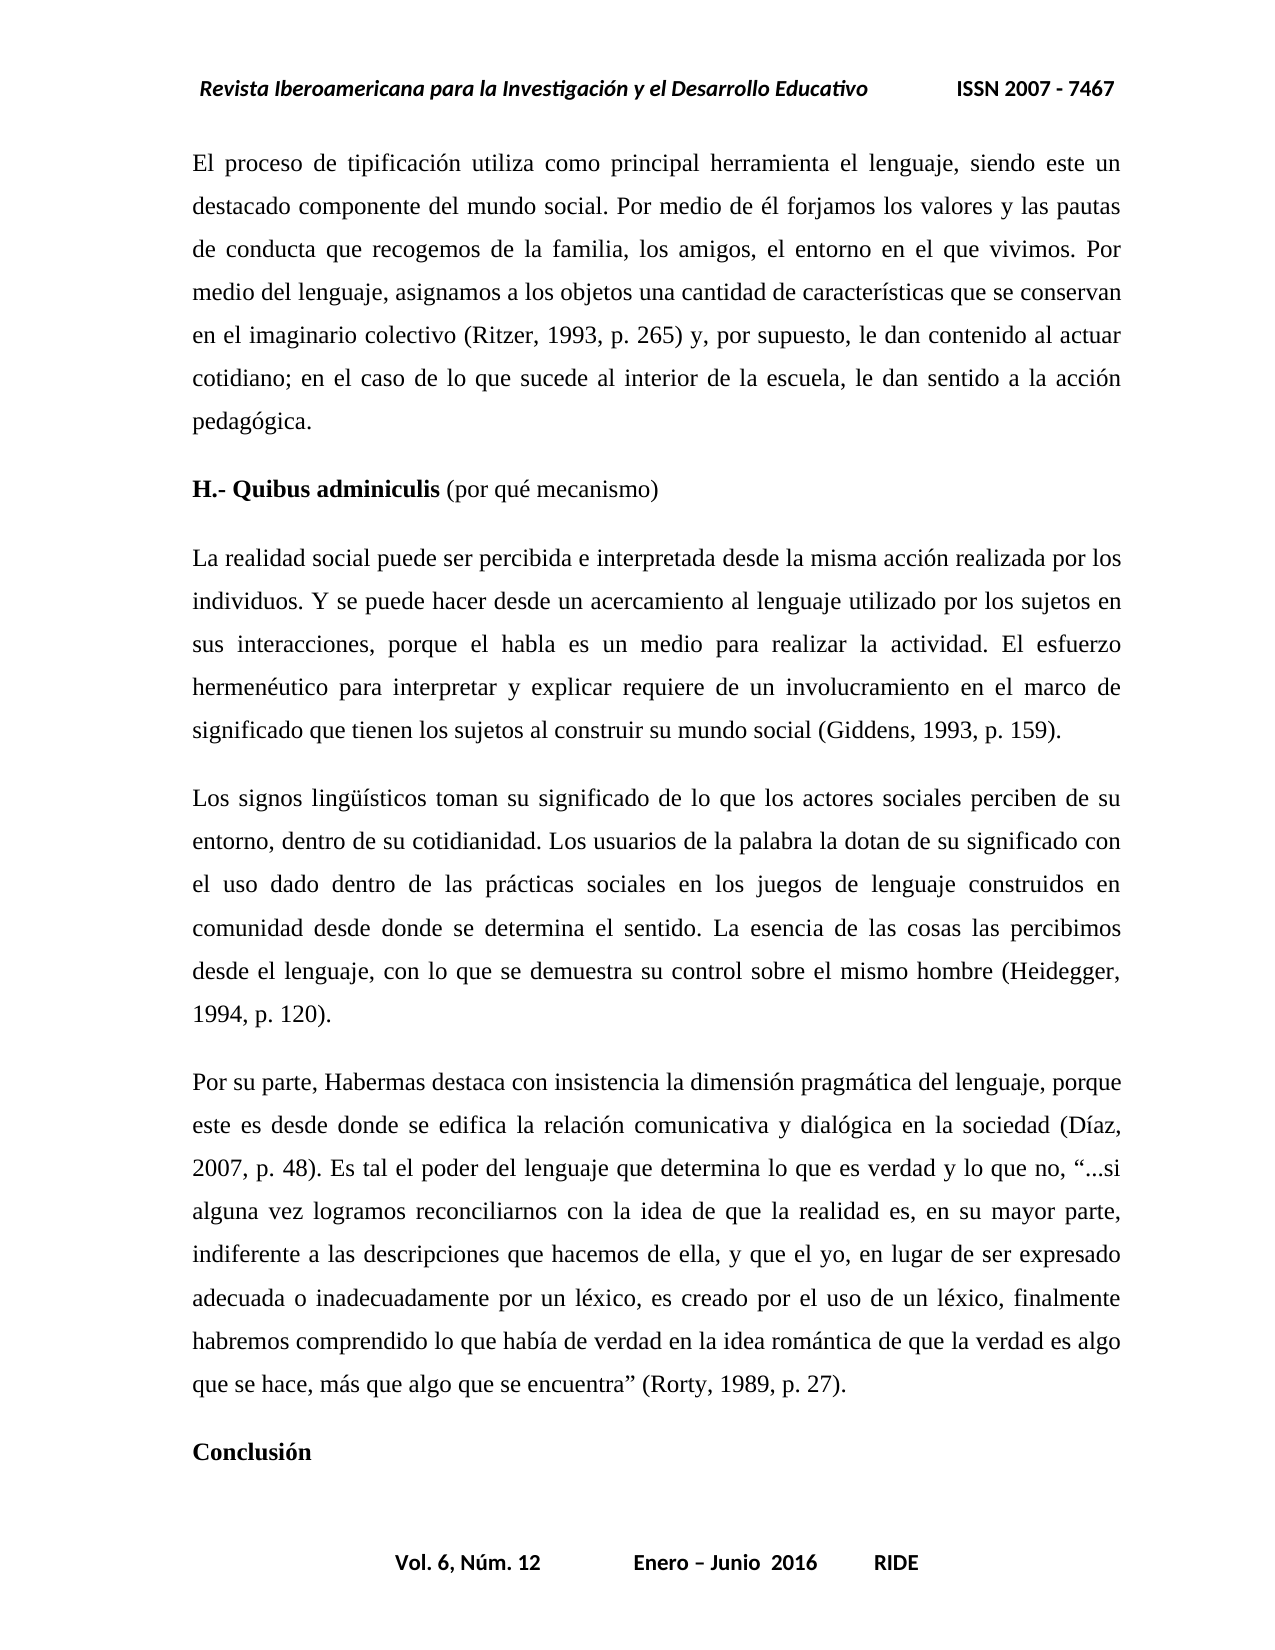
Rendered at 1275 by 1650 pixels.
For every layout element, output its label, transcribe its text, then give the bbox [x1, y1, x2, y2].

text Por su parte, Habermas destaca con insistencia la dimensión pragmática del lenguaje, porque este es desde donde se edifica la relación comunicativa y dialógica en la sociedad (Díaz, 2007, p. 48). Es tal el poder del lenguaje que determina lo que es verdad y lo que no, “...si alguna vez logramos reconciliarnos con la idea de que la realidad es, en su mayor parte, indiferente a las descripciones que hacemos de ella, y que el yo, en lugar de ser expresado adecuada o inadecuadamente por un léxico, es creado por el uso de un léxico, finalmente habremos comprendido lo que había de verdad en la idea romántica de que la verdad es algo que se hace, más que algo que se encuentra” (Rorty, 1989, p. 27). [192, 1067, 1122, 1398]
text La realidad social puede ser percibida e interpretada desde la misma acción realizada por los individuos. Y se puede hacer desde un acercamiento al lenguaje utilizado por los sujetos en sus interacciones, porque el habla es un medio para realizar la actividad. El esfuerzo hermenéutico para interpretar y explicar requiere de un involucramiento en el marco de significado que tienen los sujetos al construir su mundo social (Giddens, 1993, p. 159). [192, 543, 1122, 744]
text El proceso de tipificación utiliza como principal herramienta el lenguaje, siendo este un destacado componente del mundo social. Por medio de él forjamos los valores y las pautas de conducta que recogemos de la familia, los amigos, el entorno en el que vivimos. Por medio del lenguaje, asignamos a los objetos una cantidad de características que se conservan en el imaginario colectivo (Ritzer, 1993, p. 265) y, por supuesto, le dan contenido al actuar cotidiano; en el caso de lo que sucede al interior de la escuela, le dan sentido a la acción pedagógica. [192, 148, 1122, 435]
text H.- Quibus adminiculis (por qué mecanismo) [192, 474, 1122, 503]
text Los signos lingüísticos toman su significado de lo que los actores sociales perciben de su entorno, dentro de su cotidianidad. Los usuarios de la palabra la dotan de su significado con el uso dado dentro de las prácticas sociales en los juegos de lenguaje construidos en comunidad desde donde se determina el sentido. La esencia de las cosas las percibimos desde el lenguaje, con lo que se demuestra su control sobre el mismo hombre (Heidegger, 1994, p. 120). [192, 783, 1122, 1028]
text Conclusión [192, 1437, 1122, 1466]
